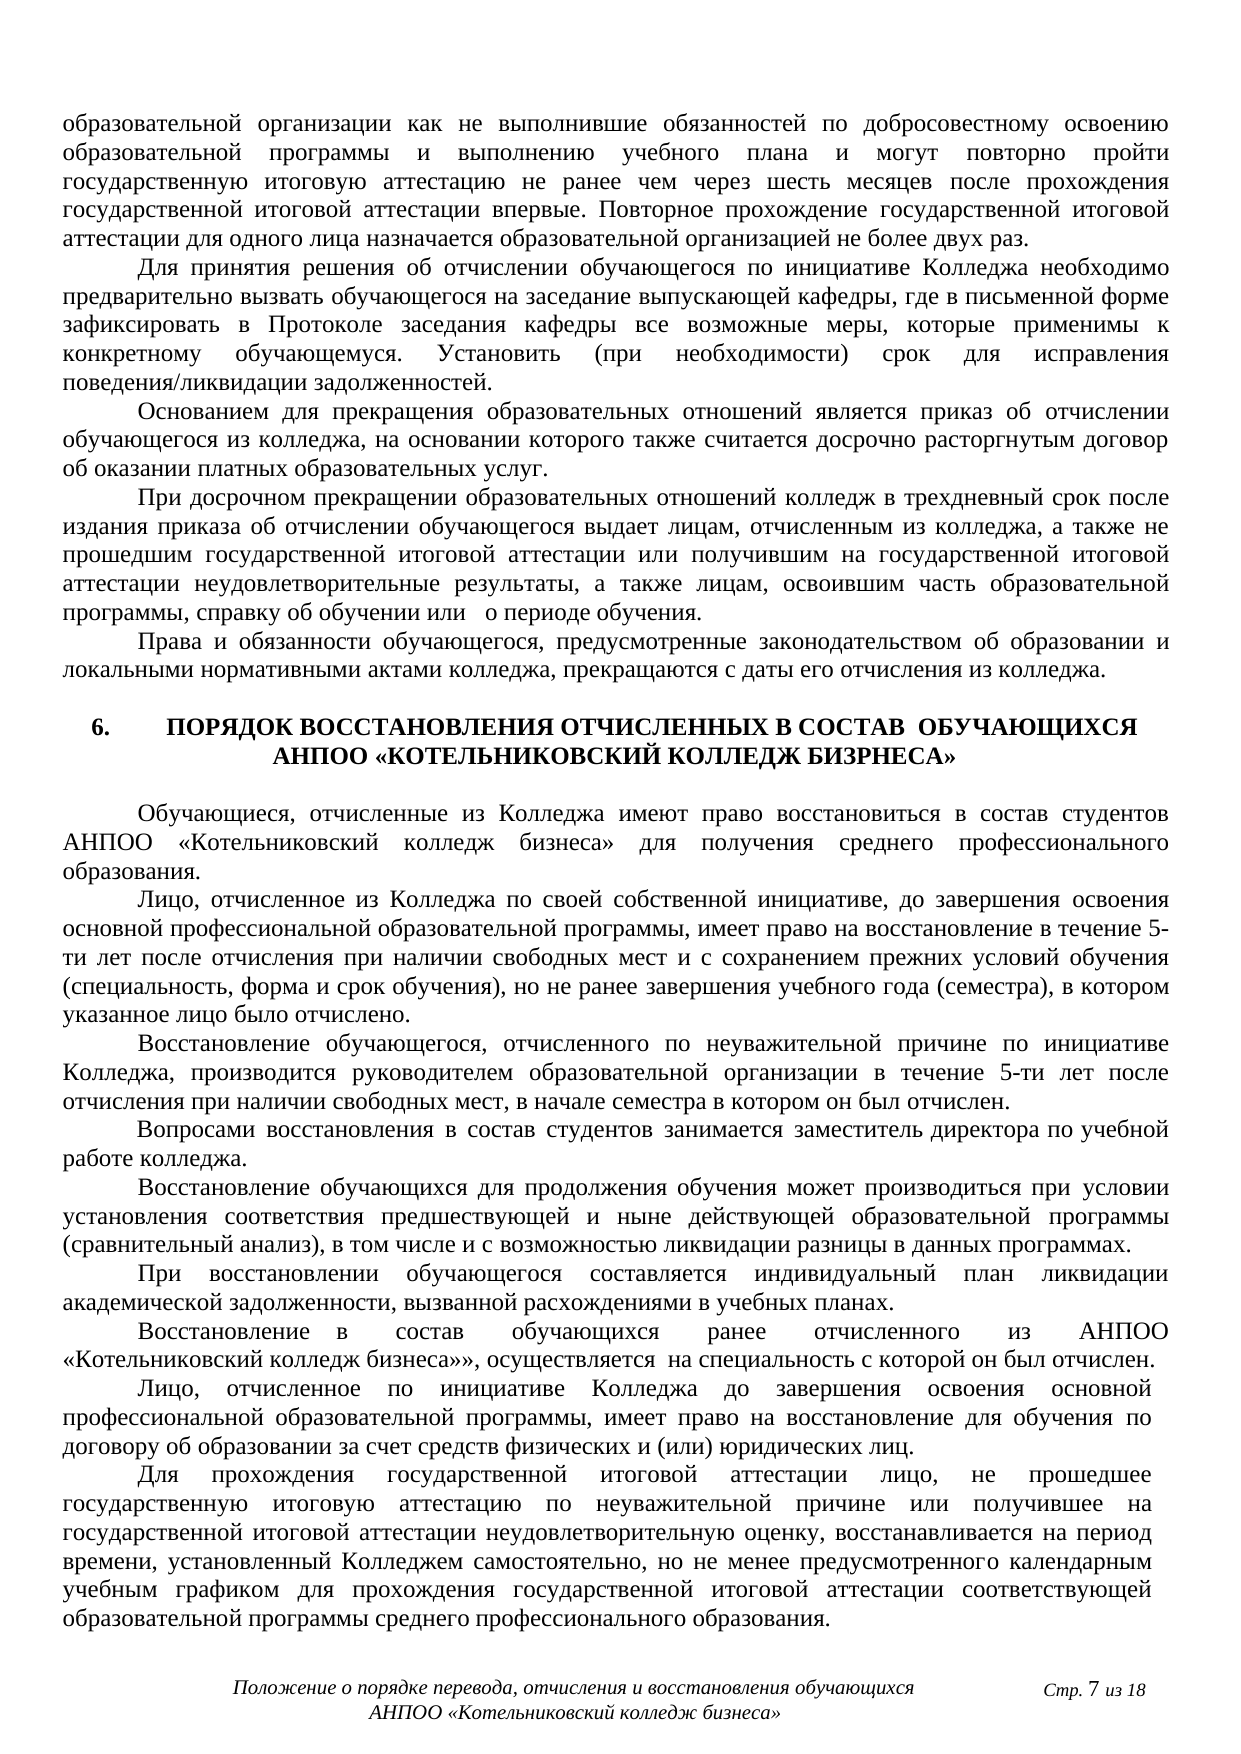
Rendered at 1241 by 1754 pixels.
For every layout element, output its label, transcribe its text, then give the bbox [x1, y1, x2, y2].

list Восстановление в состав обучающихся ранее отчисленного из АНПОО «Котельниковский колледж бизнеса»», осуществляется на специальность с которой он был отчислен. [62, 1316, 1169, 1373]
list Для прохождения государственной итоговой аттестации лицо, не прошедшее государственную итоговую аттестацию по неуважительной причине или получившее на государственной итоговой аттестации неудовлетворительную оценку, восстанавливается на период времени, установленный Колледжем самостоятельно, но не менее предусмотренного календарным учебным графиком для прохождения государственной итоговой аттестации соответствующей образовательной программы среднего профессионального образования. [62, 1459, 1152, 1632]
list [62, 108, 1169, 252]
list Лицо, отчисленное из Колледжа по своей собственной инициативе, до завершения освоения основной профессиональной образовательной программы, имеет право на восстановление в течение 5-ти лет после отчисления при наличии свободных мест и с сохранением прежних условий обучения (специальность, форма и срок обучения), но не ранее завершения учебного года (семестра), в котором указанное лицо было отчислено. [62, 884, 1169, 1028]
subtitle ПОРЯДОК ВОССТАНОВЛЕНИЯ ОТЧИСЛЕННЫХ В СОСТАВ ОБУЧАЮЩИХСЯ АНПОО «КОТЕЛЬНИКОВСКИЙ КОЛЛЕДЖ БИЗРНЕСА» [62, 712, 1166, 770]
list При досрочном прекращении образовательных отношений колледж в трехдневный срок после издания приказа об отчислении обучающегося выдает лицам, отчисленным из колледжа, а также не прошедшим государственной итоговой аттестации или получившим на государственной итоговой аттестации неудовлетворительные результаты, а также лицам, освоившим часть образовательной программы, справку об обучении или о периоде обучения. [62, 482, 1169, 626]
list Лицо, отчисленное по инициативе Колледжа до завершения освоения основной профессиональной образовательной программы, имеет право на восстановление для обучения по договору об образовании за счет средств физических и (или) юридических лиц. [62, 1373, 1152, 1459]
list Обучающиеся, отчисленные из Колледжа имеют право восстановиться в состав студентов АНПОО «Котельниковский колледж бизнеса» для получения среднего профессионального образования. [62, 798, 1169, 884]
list При восстановлении обучающегося составляется индивидуальный план ликвидации академической задолженности, вызванной расхождениями в учебных планах. [62, 1258, 1169, 1316]
list Восстановление обучающегося, отчисленного по неуважительной причине по инициативе Колледжа, производится руководителем образовательной организации в течение 5-ти лет после отчисления при наличии свободных мест, в начале семестра в котором он был отчислен. [62, 1028, 1169, 1114]
list Восстановление обучающихся для продолжения обучения может производиться при условии установления соответствия предшествующей и ныне действующей образовательной программы (сравнительный анализ), в том числе и с возможностью ликвидации разницы в данных программах. [62, 1172, 1169, 1258]
list Для принятия решения об отчислении обучающегося по инициативе Колледжа необходимо предварительно вызвать обучающегося на заседание выпускающей кафедры, где в письменной форме зафиксировать в Протоколе заседания кафедры все возможные меры, которые применимы к конкретному обучающемуся. Установить (при необходимости) срок для исправления поведения/ликвидации задолженностей. [62, 252, 1169, 396]
text Вопросами восстановления в состав студентов занимается заместитель директора по учебной работе колледжа. [62, 1114, 1169, 1172]
list Основанием для прекращения образовательных отношений является приказ об отчислении обучающегося из колледжа, на основании которого также считается досрочно расторгнутым договор об оказании платных образовательных услуг. [62, 396, 1169, 482]
list Права и обязанности обучающегося, предусмотренные законодательством об образовании и локальными нормативными актами колледжа, прекращаются с даты его отчисления из колледжа. [62, 626, 1169, 683]
